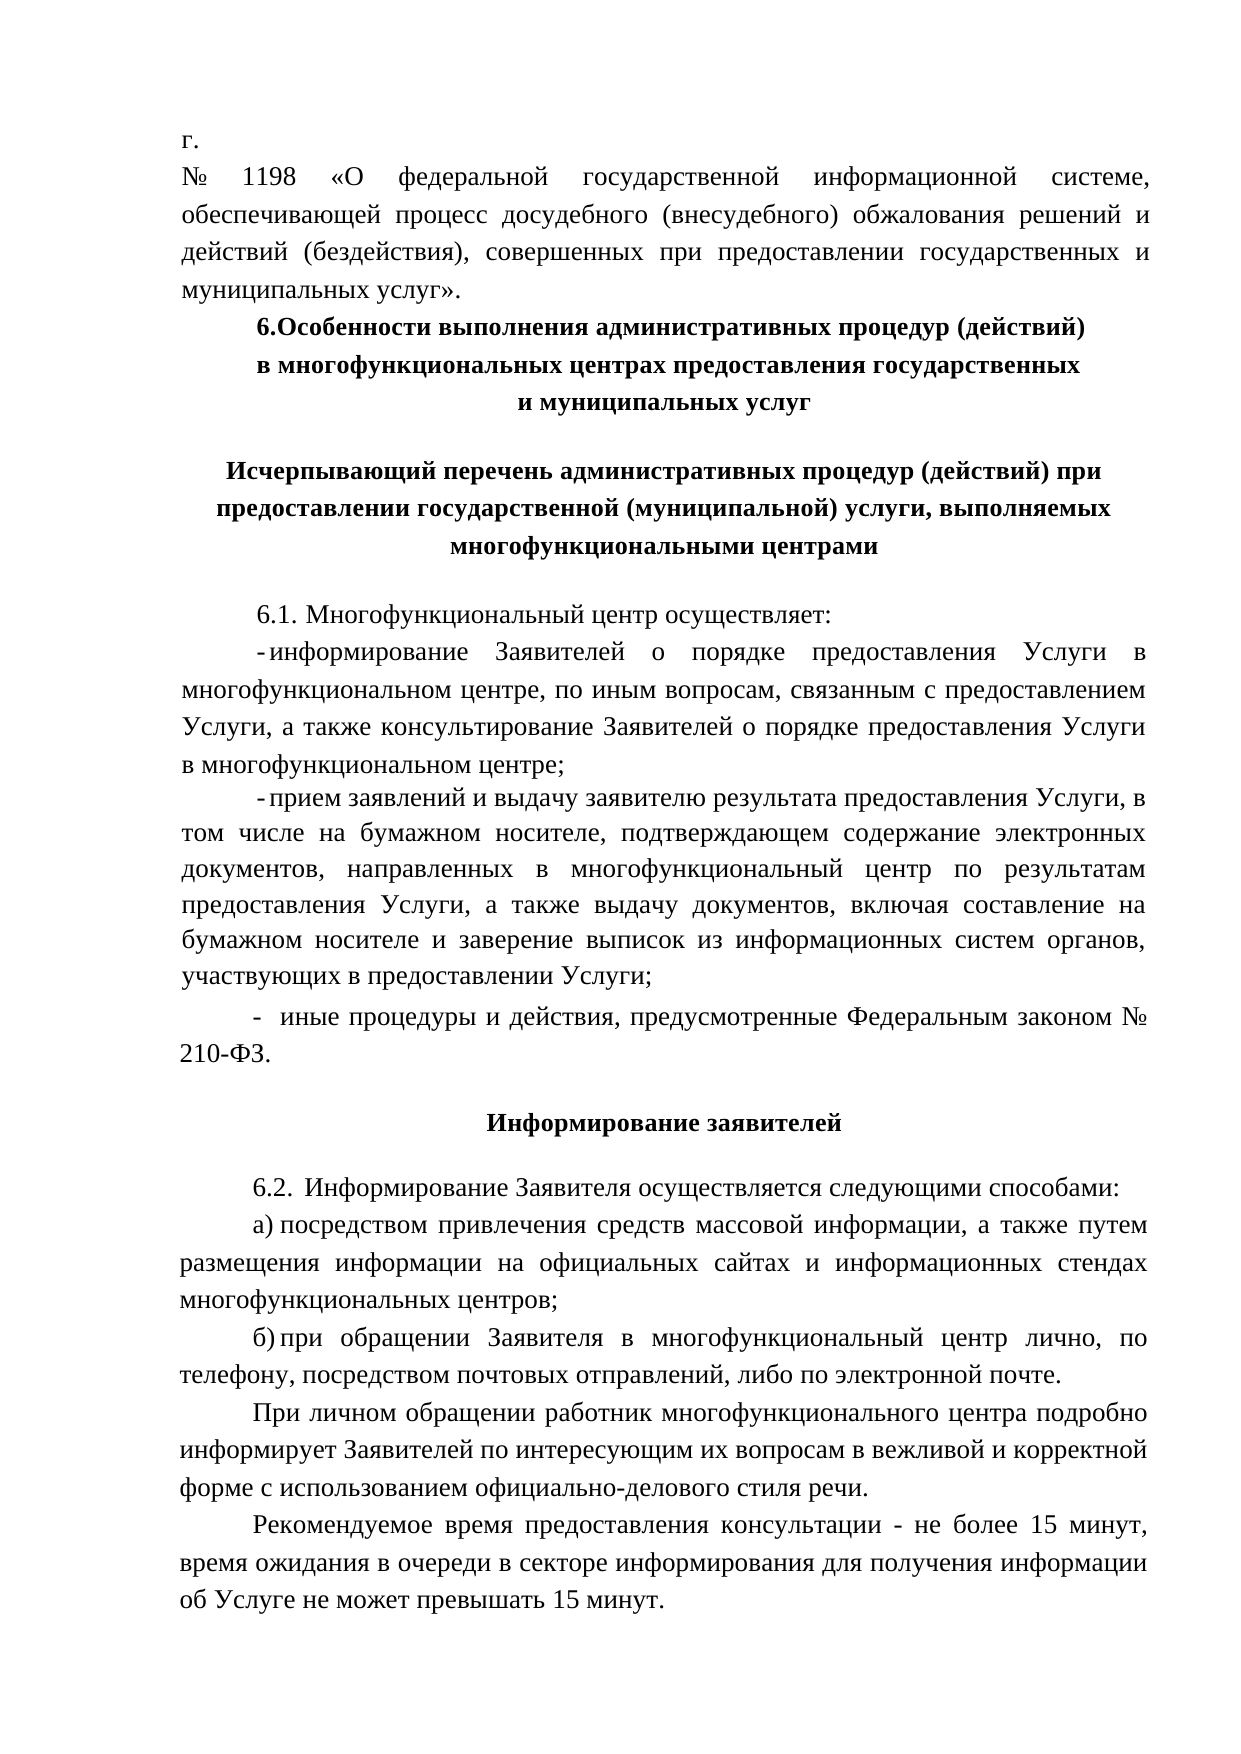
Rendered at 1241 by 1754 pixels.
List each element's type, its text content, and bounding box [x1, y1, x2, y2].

text в многофункциональных центрах предоставления государственных [181, 343, 1152, 381]
text а) посредством привлечения средств массовой информации, а также путем размещения информации на официальных сайтах и информационных стендах многофункциональных центров; [179, 1203, 1149, 1316]
text и муниципальных услуг [177, 381, 1152, 418]
list прием заявлений и выдачу заявителю результата предоставления Услуги, в том числе на бумажном носителе, подтверждающем содержание электронных документов, направленных в многофункциональный центр по результатам предоставления Услуги, а также выдачу документов, включая составление на бумажном носителе и заверение выписок из информационных систем органов, участвующих в предоставлении Услуги; [181, 781, 1147, 990]
text Рекомендуемое время предоставления консультации - не более 15 минут, время ожидания в очереди в секторе информирования для получения информации об Услуге не может превышать 15 минут. [179, 1503, 1149, 1616]
list информирование Заявителей о порядке предоставления Услуги в многофункциональном центре, по иным вопросам, связанным с предоставлением Услуги, а также консультирование Заявителей о порядке предоставления Услуги в многофункциональном центре; [181, 631, 1147, 781]
text б) при обращении Заявителя в многофункциональный центр лично, по телефону, посредством почтовых отправлений, либо по электронной почте. [179, 1316, 1149, 1391]
text При личном обращении работник многофункционального центра подробно информирует Заявителей по интересующим их вопросам в вежливой и корректной форме с использованием официально-делового стиля речи. [179, 1391, 1149, 1503]
list иные процедуры и действия, предусмотренные Федеральным законом № 210-ФЗ. [179, 995, 1149, 1070]
list Многофункциональный центр осуществляет: [181, 593, 1152, 631]
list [181, 118, 1152, 156]
text 6.Особенности выполнения административных процедур (действий) [256, 306, 1152, 343]
text № 1198 «О федеральной государственной информационной системе, обеспечивающей процесс досудебного (внесудебного) обжалования решений и действий (бездействия), совершенных при предоставлении государственных и муниципальных услуг». [181, 156, 1152, 306]
list Информирование Заявителя осуществляется следующими способами: [179, 1166, 1152, 1203]
text Исчерпывающий перечень административных процедур (действий) при предоставлении государственной (муниципальной) услуги, выполняемых многофункциональными центрами [177, 449, 1152, 562]
text Информирование заявителей [177, 1110, 1152, 1136]
